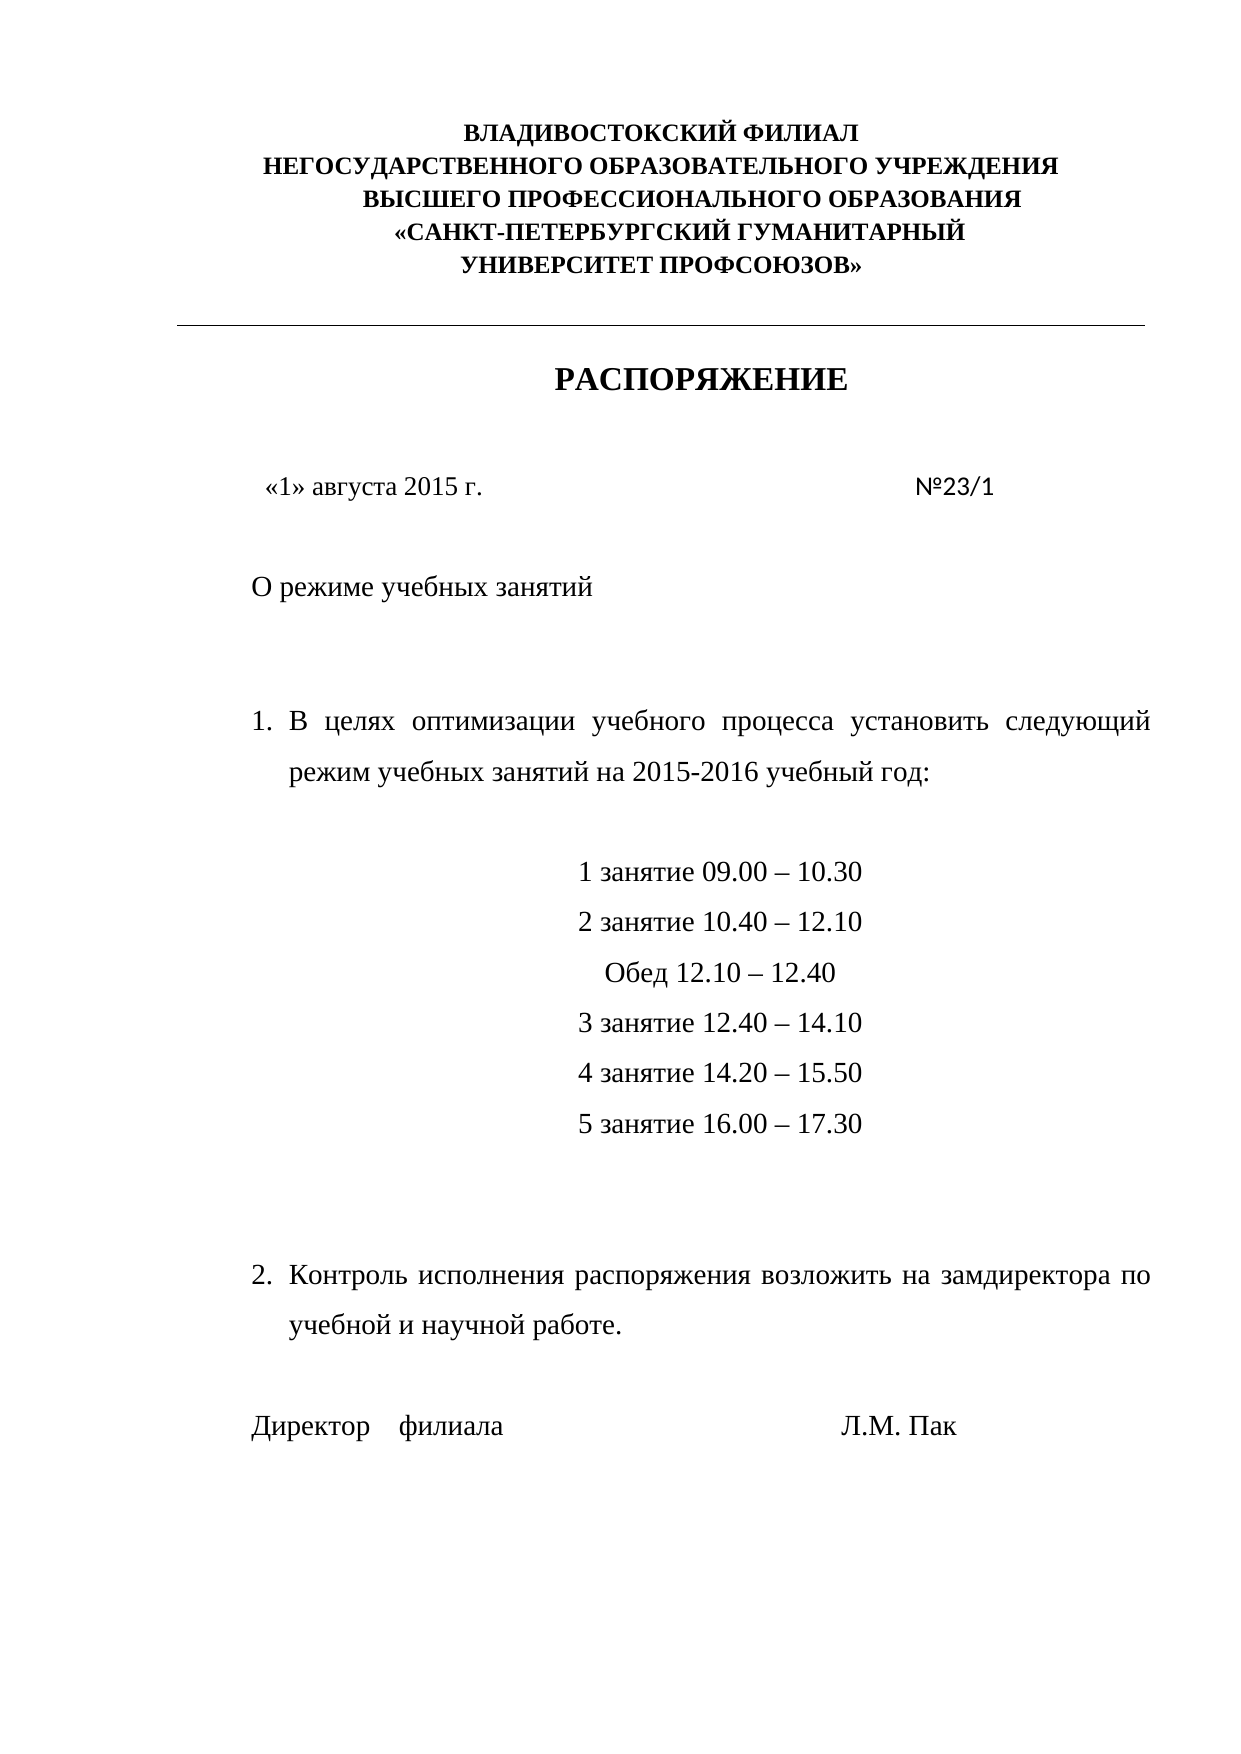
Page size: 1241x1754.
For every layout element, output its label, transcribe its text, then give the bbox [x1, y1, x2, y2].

text Директор филиала Л.М. Пак [177, 1408, 1152, 1441]
list Контроль исполнения распоряжения возложить на замдиректора по учебной и научной работе. [251, 1257, 1152, 1341]
text РАСПОРЯЖЕНИЕ [177, 359, 1152, 397]
text «1» августа 2015 г. №23/1 [177, 469, 1152, 502]
list В целях оптимизации учебного процесса установить следующий режим учебных занятий на 2015-2016 учебный год: [251, 703, 1152, 787]
list Обед 12.10 – 12.40 [288, 955, 1152, 988]
list 4 занятие 14.20 – 15.50 [288, 1056, 1152, 1089]
list 1 занятие 09.00 – 10.30 [288, 854, 1152, 888]
list 5 занятие 16.00 – 17.30 [288, 1106, 1152, 1139]
list 3 занятие 12.40 – 14.10 [288, 1005, 1152, 1039]
table_header ВЛАДИВОСТОКСКИЙ ФИЛИАЛ НЕГОСУДАРСТВЕННОГО ОБРАЗОВАТЕЛЬНОГО УЧРЕЖДЕНИЯ ВЫСШЕГО ПРОФЕССИОНАЛЬНОГО ОБРАЗОВАНИЯ «САНКТ-ПЕТЕРБУРГСКИЙ ГУМАНИТАРНЫЙ УНИВЕРСИТЕТ ПРОФСОЮЗОВ» [177, 118, 1145, 325]
list 2 занятие 10.40 – 12.10 [288, 904, 1152, 938]
text О режиме учебных занятий [177, 569, 1152, 603]
